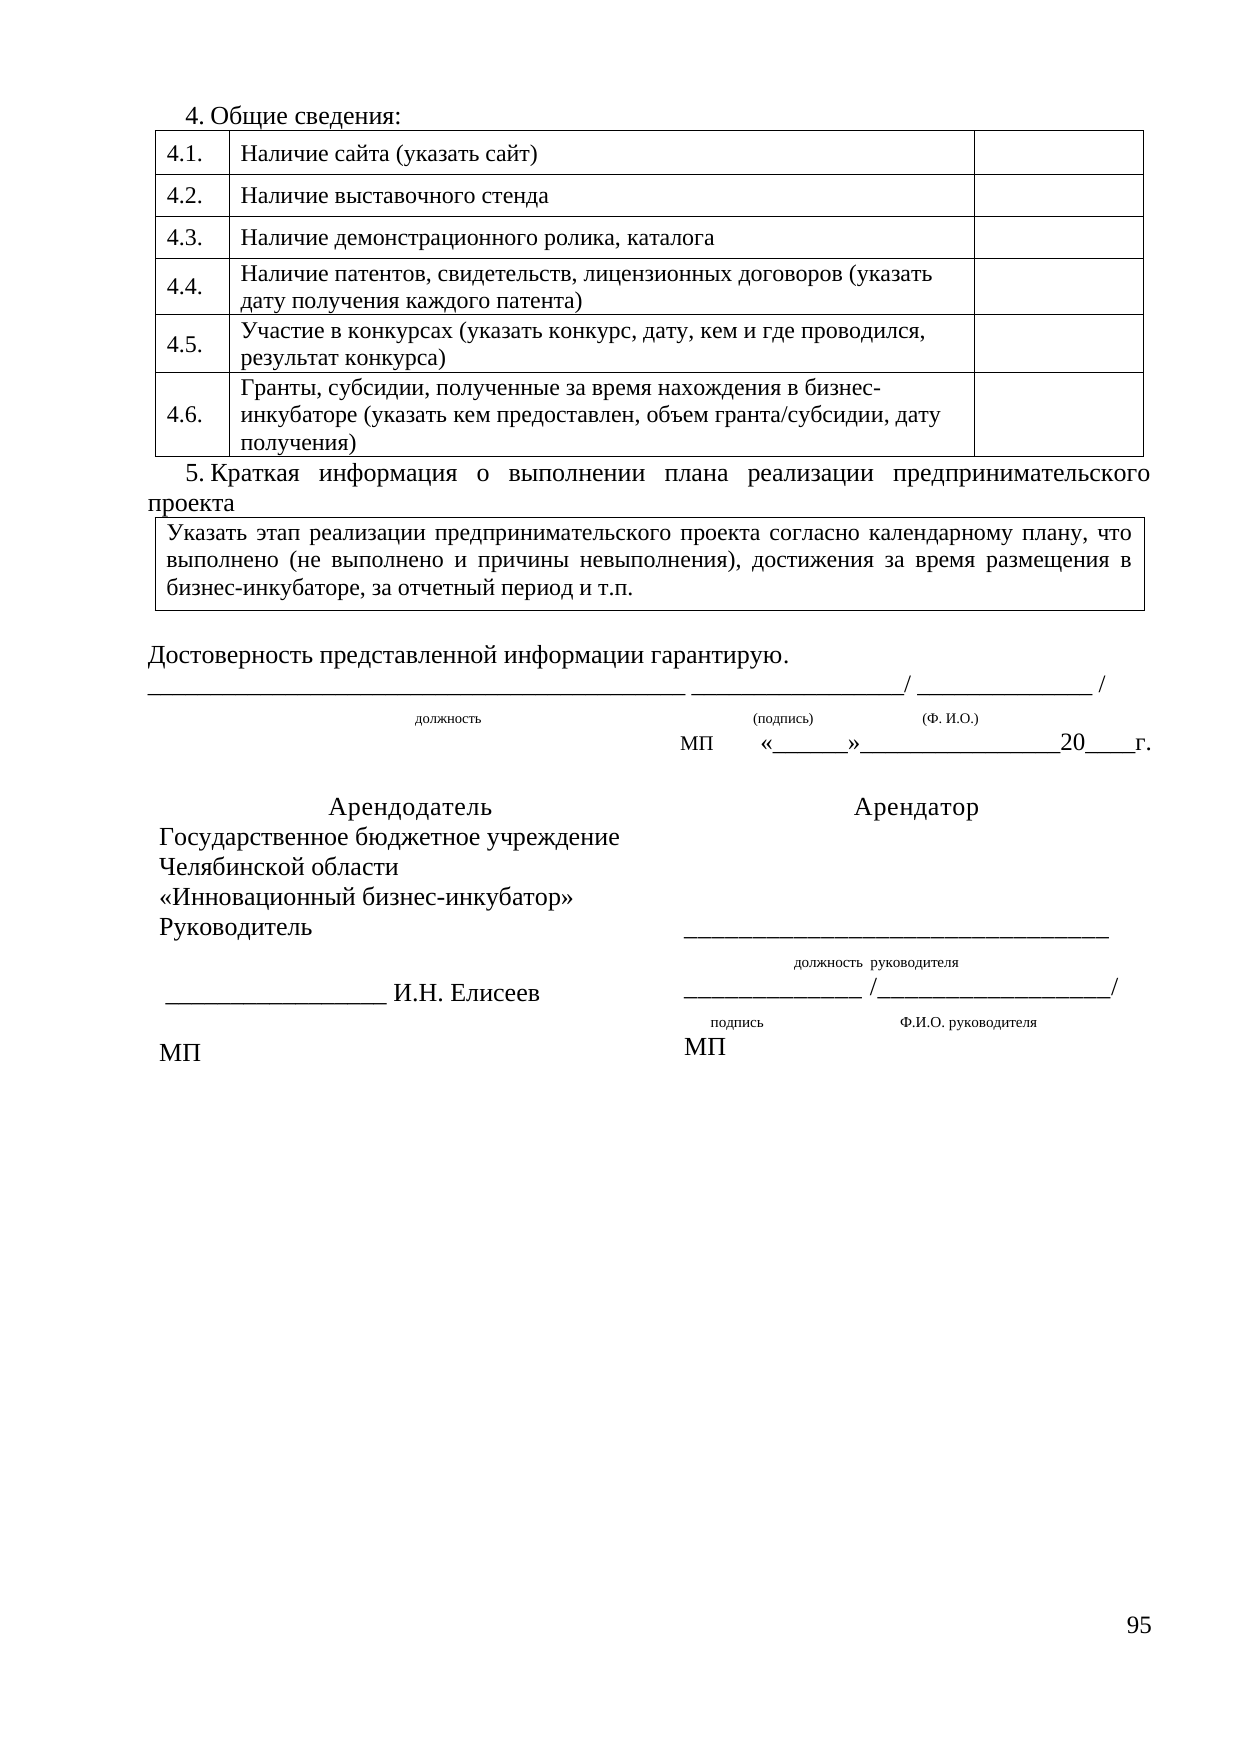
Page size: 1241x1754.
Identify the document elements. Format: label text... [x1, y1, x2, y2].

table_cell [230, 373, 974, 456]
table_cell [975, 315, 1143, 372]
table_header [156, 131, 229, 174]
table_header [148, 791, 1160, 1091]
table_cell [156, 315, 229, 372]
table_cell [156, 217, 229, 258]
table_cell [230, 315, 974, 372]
text должность (подпись) (Ф. И.О.) [148, 698, 1152, 727]
text Достоверность представленной информации гарантирую. [148, 639, 1152, 669]
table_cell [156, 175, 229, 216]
list Краткая информация о выполнении плана реализации предпринимательского проекта [148, 457, 1152, 517]
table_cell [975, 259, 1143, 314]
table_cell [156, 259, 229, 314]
list Общие сведения: [185, 100, 1152, 130]
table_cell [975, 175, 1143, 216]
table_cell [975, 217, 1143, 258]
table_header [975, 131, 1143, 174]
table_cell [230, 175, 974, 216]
text ___________________________________________ _________________/ ______________ / [148, 669, 1152, 698]
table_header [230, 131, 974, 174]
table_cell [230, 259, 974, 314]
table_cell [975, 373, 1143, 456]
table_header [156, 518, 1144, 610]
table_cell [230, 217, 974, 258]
text МП «______»________________20____г. [148, 727, 1152, 756]
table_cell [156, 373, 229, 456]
